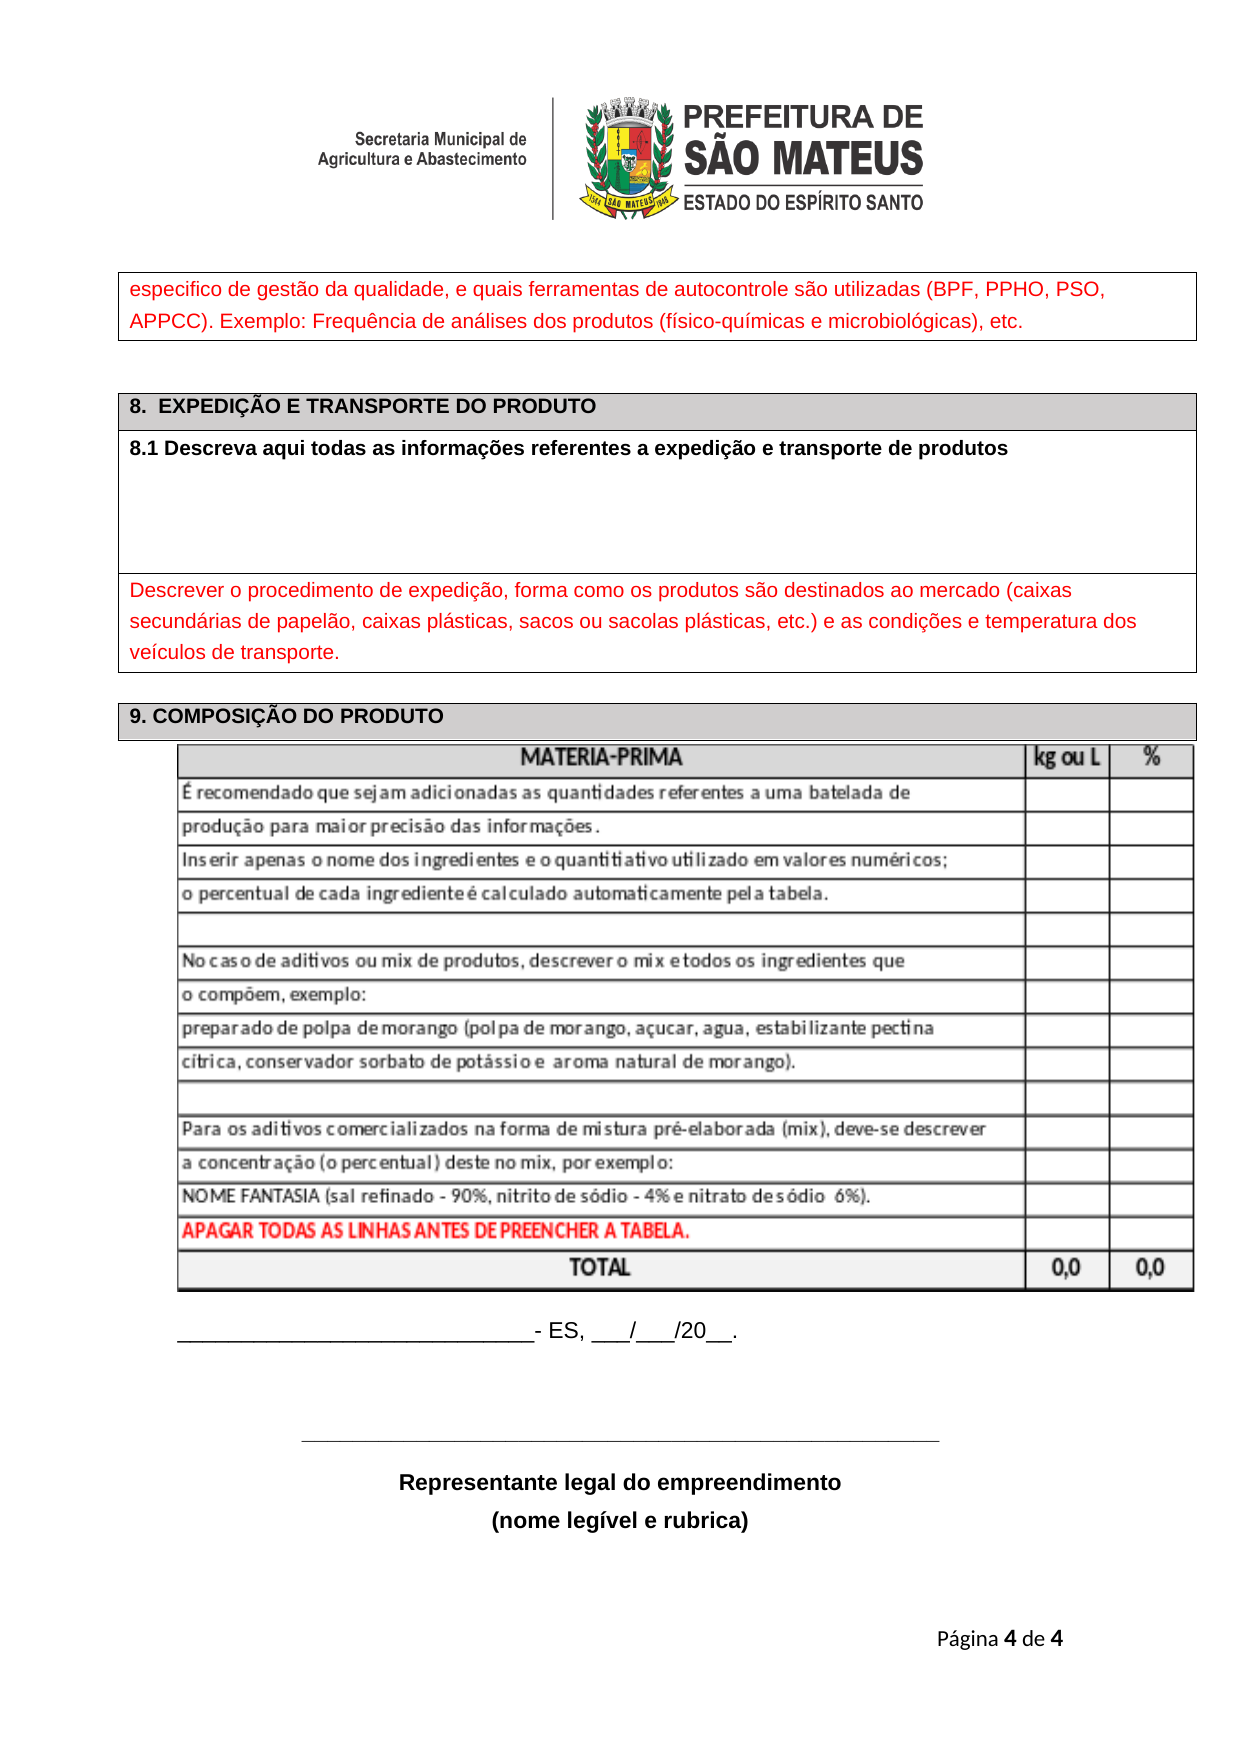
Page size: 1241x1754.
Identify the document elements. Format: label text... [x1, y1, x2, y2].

picture [251, 73, 989, 244]
table_cell 8.1 Descreva aqui todas as informações referentes a expedição e transporte de produtos [119, 431, 1196, 572]
table_cell Descrever o procedimento de expedição, forma como os produtos são destinados ao mercado (caixas secundárias de papelão, caixas plásticas, sacos ou sacolas plásticas, etc.) e as condições e temperatura dos veículos de transporte. [119, 574, 1196, 672]
table_header 9. COMPOSIÇÃO DO PRODUTO [119, 704, 1196, 739]
text __________________________________________________ [177, 1418, 1063, 1445]
text (nome legível e rubrica) [177, 1507, 1063, 1534]
table_header 8. EXPEDIÇÃO E TRANSPORTE DO PRODUTO [119, 394, 1196, 430]
text ____________________________- ES, ___/___/20__. [177, 1317, 1063, 1343]
text Representante legal do empreendimento [177, 1469, 1063, 1496]
